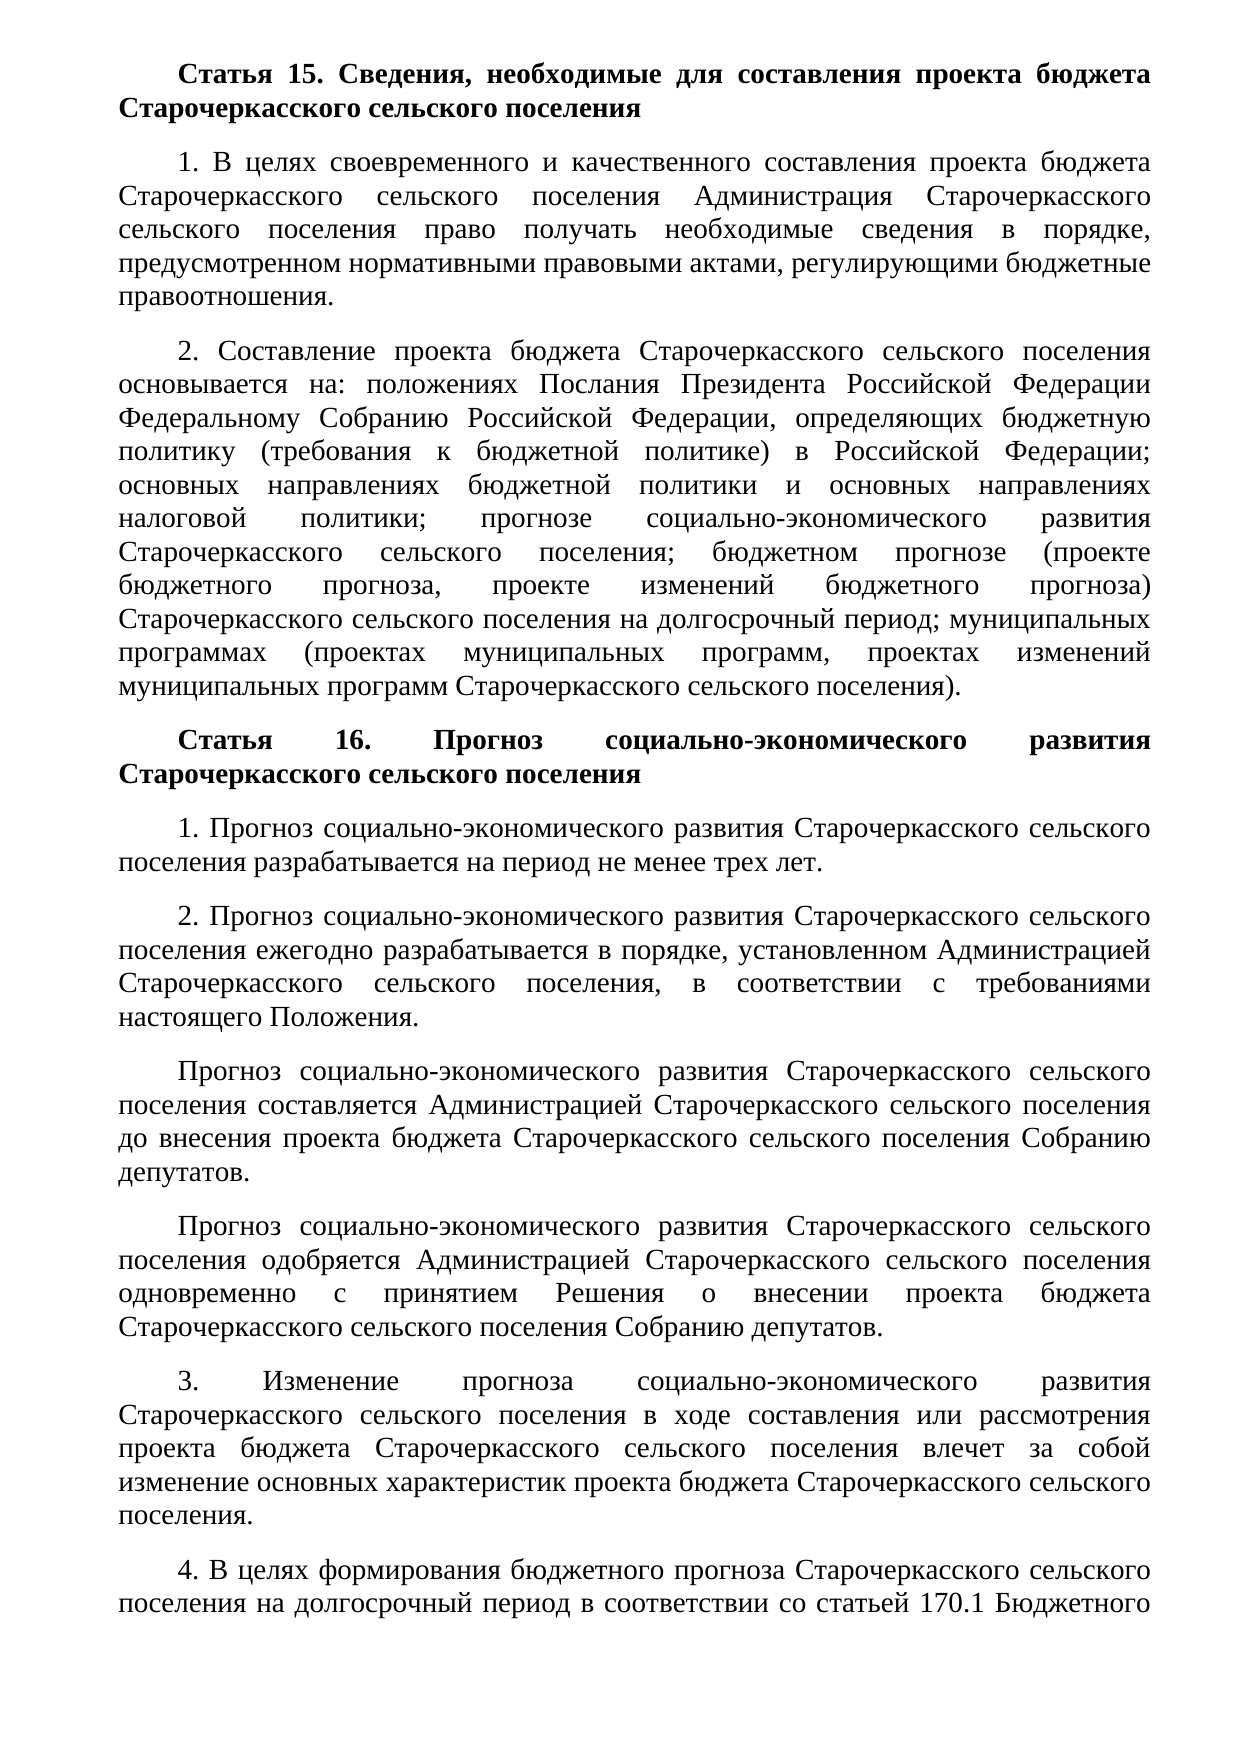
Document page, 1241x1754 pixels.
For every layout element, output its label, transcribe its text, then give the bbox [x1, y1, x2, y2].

text 2. Прогноз социально-экономического развития Старочеркасского сельского поселения ежегодно разрабатывается в порядке, установленном Администрацией Старочеркасского сельского поселения, в соответствии с требованиями настоящего Положения. [118, 898, 1152, 1032]
text Прогноз социально-экономического развития Старочеркасского сельского поселения составляется Администрацией Старочеркасского сельского поселения до внесения проекта бюджета Старочеркасского сельского поселения Собранию депутатов. [118, 1053, 1152, 1187]
text 1. Прогноз социально-экономического развития Старочеркасского сельского поселения разрабатывается на период не менее трех лет. [118, 810, 1152, 877]
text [118, 1552, 1152, 1619]
text Статья 15. Сведения, необходимые для составления проекта бюджета Старочеркасского сельского поселения [118, 56, 1152, 123]
text Прогноз социально-экономического развития Старочеркасского сельского поселения одобряется Администрацией Старочеркасского сельского поселения одновременно с принятием Решения о внесении проекта бюджета Старочеркасского сельского поселения Собранию депутатов. [118, 1208, 1152, 1342]
text 2. Составление проекта бюджета Старочеркасского сельского поселения основывается на: положениях Послания Президента Российской Федерации Федеральному Собранию Российской Федерации, определяющих бюджетную политику (требования к бюджетной политике) в Российской Федерации; основных направлениях бюджетной политики и основных направлениях налоговой политики; прогнозе социально-экономического развития Старочеркасского сельского поселения; бюджетном прогнозе (проекте бюджетного прогноза, проекте изменений бюджетного прогноза) Старочеркасского сельского поселения на долгосрочный период; муниципальных программах (проектах муниципальных программ, проектах изменений муниципальных программ Старочеркасского сельского поселения). [118, 333, 1152, 702]
text 3. Изменение прогноза социально-экономического развития Старочеркасского сельского поселения в ходе составления или рассмотрения проекта бюджета Старочеркасского сельского поселения влечет за собой изменение основных характеристик проекта бюджета Старочеркасского сельского поселения. [118, 1363, 1152, 1531]
text Статья 16. Прогноз социально-экономического развития Старочеркасского сельского поселения [118, 722, 1152, 789]
text 1. В целях своевременного и качественного составления проекта бюджета Старочеркасского сельского поселения Администрация Старочеркасского сельского поселения право получать необходимые сведения в порядке, предусмотренном нормативными правовыми актами, регулирующими бюджетные правоотношения. [118, 144, 1152, 312]
